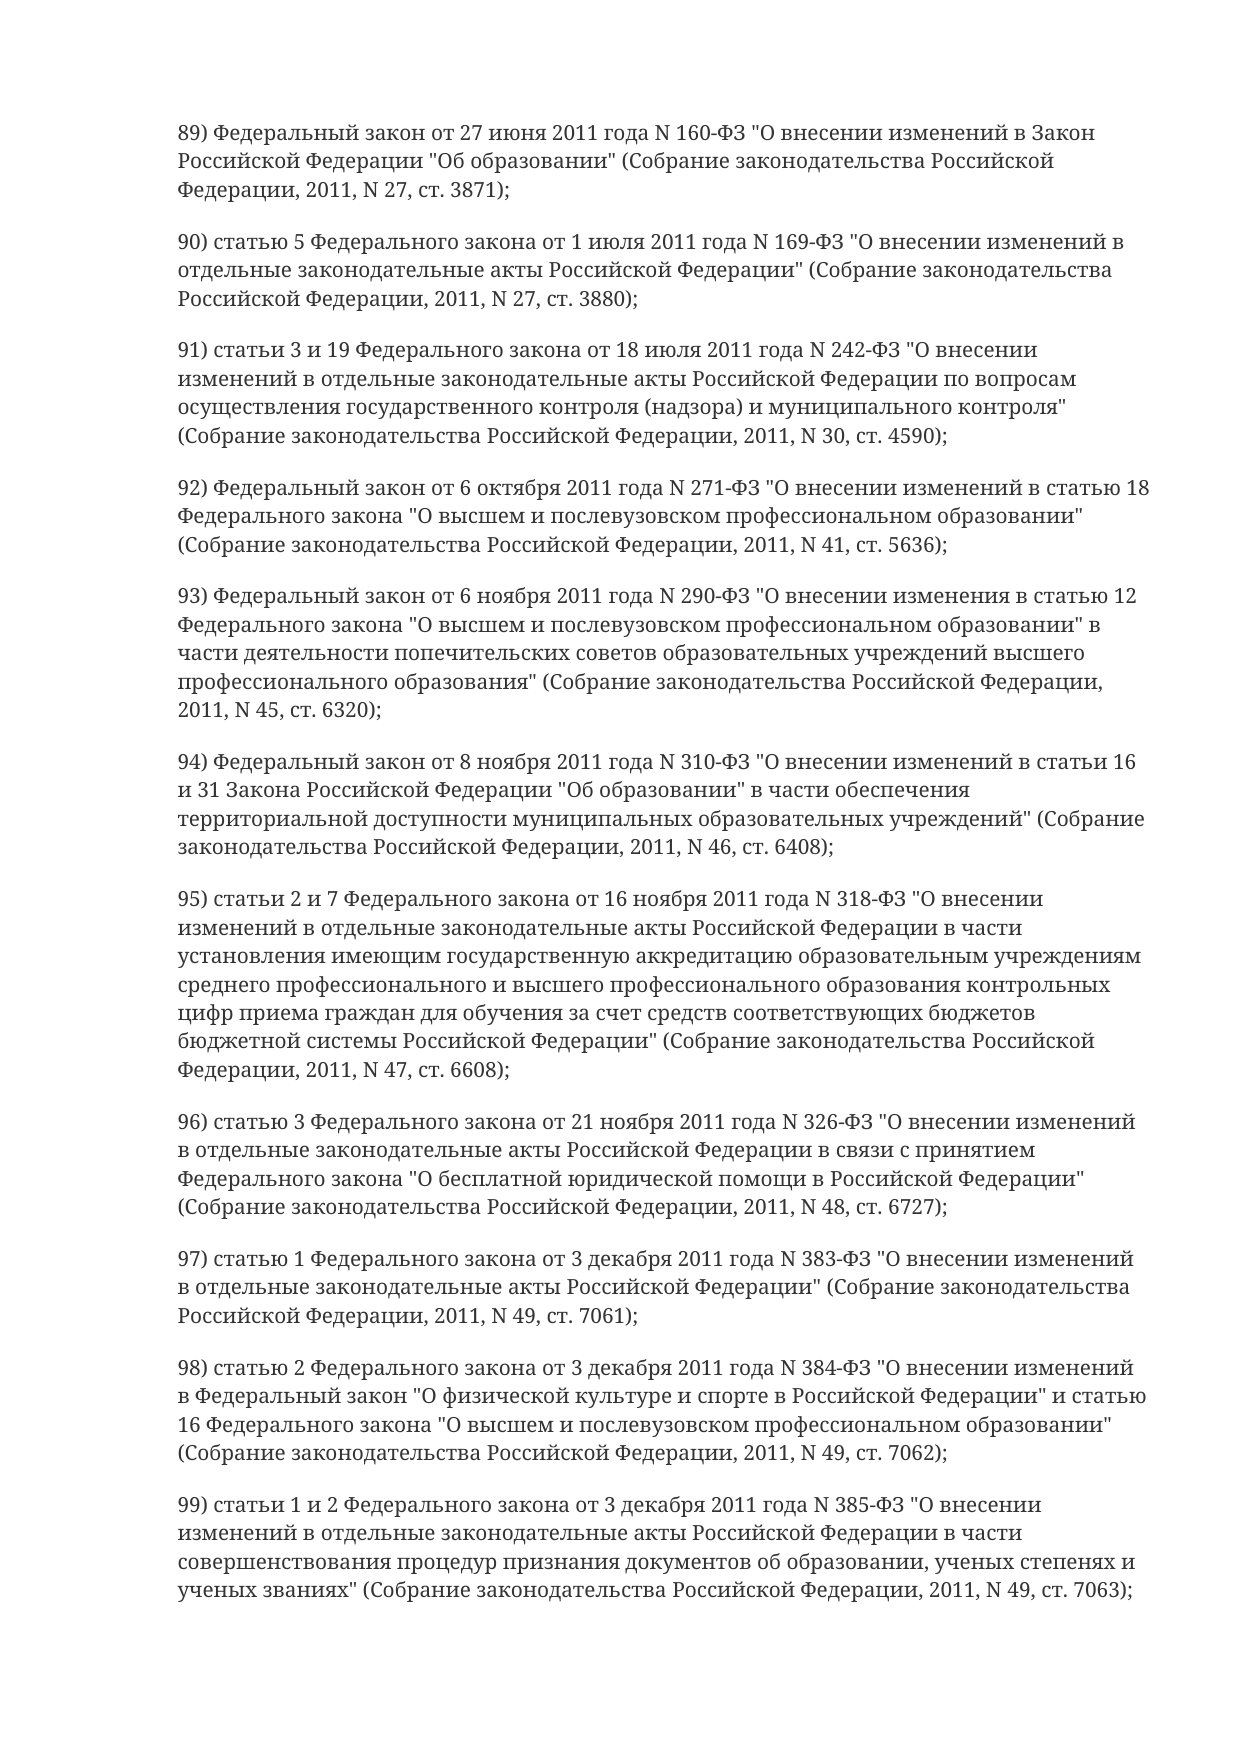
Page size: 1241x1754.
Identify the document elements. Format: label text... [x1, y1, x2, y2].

text 98) статью 2 Федерального закона от 3 декабря 2011 года N 384-ФЗ "О внесении изменений в Федеральный закон "О физической культуре и спорте в Российской Федерации" и статью 16 Федерального закона "О высшем и послевузовском профессиональном образовании" (Собрание законодательства Российской Федерации, 2011, N 49, ст. 7062); [177, 1353, 1152, 1467]
text 97) статью 1 Федерального закона от 3 декабря 2011 года N 383-ФЗ "О внесении изменений в отдельные законодательные акты Российской Федерации" (Собрание законодательства Российской Федерации, 2011, N 49, ст. 7061); [177, 1244, 1152, 1329]
text 99) статьи 1 и 2 Федерального закона от 3 декабря 2011 года N 385-ФЗ "О внесении изменений в отдельные законодательные акты Российской Федерации в части совершенствования процедур признания документов об образовании, ученых степенях и ученых званиях" (Собрание законодательства Российской Федерации, 2011, N 49, ст. 7063); [177, 1490, 1152, 1604]
text 96) статью 3 Федерального закона от 21 ноября 2011 года N 326-ФЗ "О внесении изменений в отдельные законодательные акты Российской Федерации в связи с принятием Федерального закона "О бесплатной юридической помощи в Российской Федерации" (Собрание законодательства Российской Федерации, 2011, N 48, ст. 6727); [177, 1107, 1152, 1221]
text 89) Федеральный закон от 27 июня 2011 года N 160-ФЗ "О внесении изменений в Закон Российской Федерации "Об образовании" (Собрание законодательства Российской Федерации, 2011, N 27, ст. 3871); [177, 118, 1152, 203]
text 94) Федеральный закон от 8 ноября 2011 года N 310-ФЗ "О внесении изменений в статьи 16 и 31 Закона Российской Федерации "Об образовании" в части обеспечения территориальной доступности муниципальных образовательных учреждений" (Собрание законодательства Российской Федерации, 2011, N 46, ст. 6408); [177, 747, 1152, 861]
text 95) статьи 2 и 7 Федерального закона от 16 ноября 2011 года N 318-ФЗ "О внесении изменений в отдельные законодательные акты Российской Федерации в части установления имеющим государственную аккредитацию образовательным учреждениям среднего профессионального и высшего профессионального образования контрольных цифр приема граждан для обучения за счет средств соответствующих бюджетов бюджетной системы Российской Федерации" (Собрание законодательства Российской Федерации, 2011, N 47, ст. 6608); [177, 884, 1152, 1083]
text 90) статью 5 Федерального закона от 1 июля 2011 года N 169-ФЗ "О внесении изменений в отдельные законодательные акты Российской Федерации" (Собрание законодательства Российской Федерации, 2011, N 27, ст. 3880); [177, 227, 1152, 312]
text 92) Федеральный закон от 6 октября 2011 года N 271-ФЗ "О внесении изменений в статью 18 Федерального закона "О высшем и послевузовском профессиональном образовании" (Собрание законодательства Российской Федерации, 2011, N 41, ст. 5636); [177, 473, 1152, 558]
text 93) Федеральный закон от 6 ноября 2011 года N 290-ФЗ "О внесении изменения в статью 12 Федерального закона "О высшем и послевузовском профессиональном образовании" в части деятельности попечительских советов образовательных учреждений высшего профессионального образования" (Собрание законодательства Российской Федерации, 2011, N 45, ст. 6320); [177, 582, 1152, 724]
text 91) статьи 3 и 19 Федерального закона от 18 июля 2011 года N 242-ФЗ "О внесении изменений в отдельные законодательные акты Российской Федерации по вопросам осуществления государственного контроля (надзора) и муниципального контроля" (Собрание законодательства Российской Федерации, 2011, N 30, ст. 4590); [177, 336, 1152, 449]
